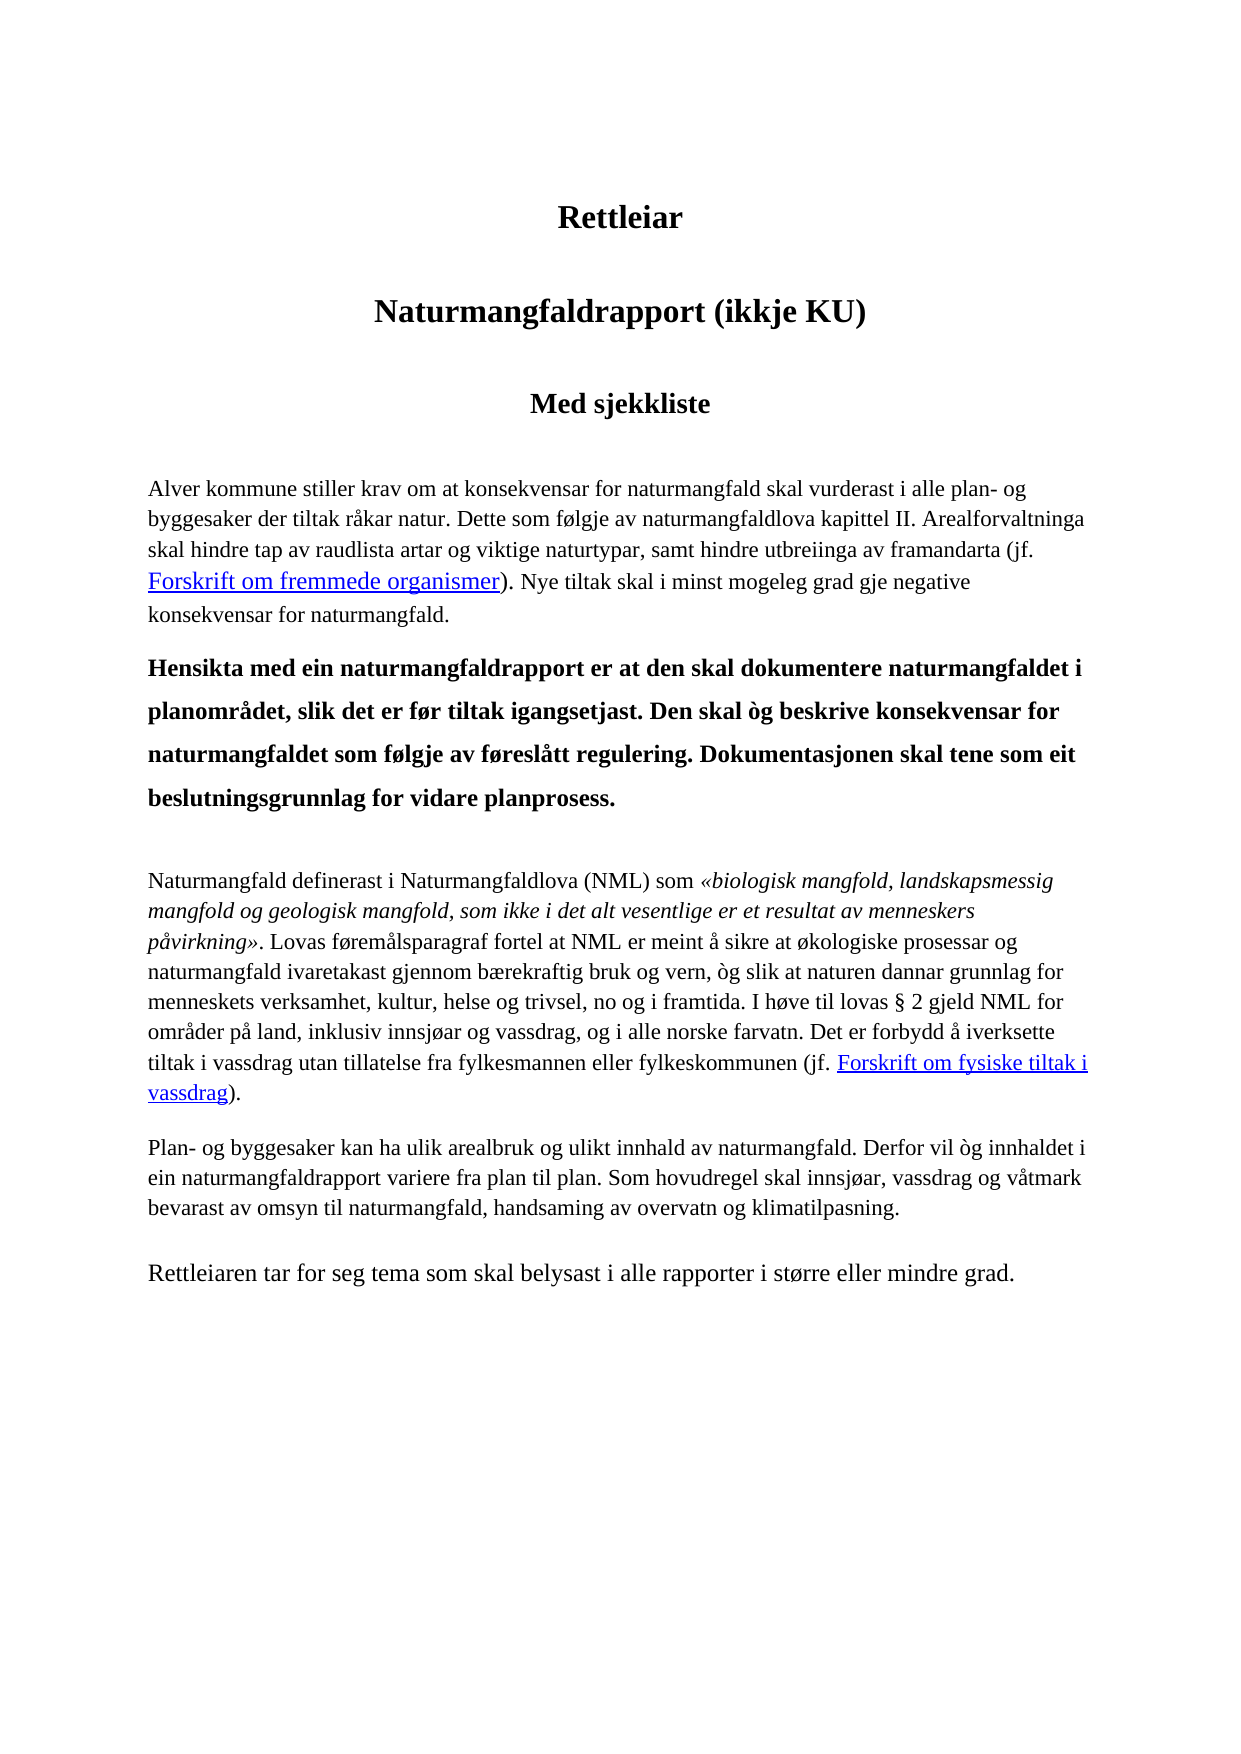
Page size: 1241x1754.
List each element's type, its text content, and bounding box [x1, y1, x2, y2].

text Hensikta med ein naturmangfaldrapport er at den skal dokumentere naturmangfaldet i planområdet, slik det er før tiltak igangsetjast. Den skal òg beskrive konsekvensar for naturmangfaldet som følgje av føreslått regulering. Dokumentasjonen skal tene som eit beslutningsgrunnlag for vidare planprosess. [148, 653, 1093, 853]
text Naturmangfald definerast i Naturmangfaldlova (NML) som «biologisk mangfold, landskapsmessig mangfold og geologisk mangfold, som ikke i det alt vesentlige er et resultat av menneskers påvirkning». Lovas føremålsparagraf fortel at NML er meint å sikre at økologiske prosessar og naturmangfald ivaretakast gjennom bærekraftig bruk og vern, òg slik at naturen dannar grunnlag for menneskets verksamhet, kultur, helse og trivsel, no og i framtida. I høve til lovas § 2 gjeld NML for områder på land, inklusiv innsjøar og vassdrag, og i alle norske farvatn. Det er forbydd å iverksette tiltak i vassdrag utan tillatelse fra fylkesmannen eller fylkeskommunen (jf. Forskrift om fysiske tiltak i vassdrag). [148, 867, 1093, 1105]
text Alver kommune stiller krav om at konsekvensar for naturmangfald skal vurderast i alle plan- og byggesaker der tiltak råkar natur. Dette som følgje av naturmangfaldlova kapittel II. Arealforvaltninga skal hindre tap av raudlista artar og viktige naturtypar, samt hindre utbreiinga av framandarta (jf. Forskrift om fremmede organismer). Nye tiltak skal i minst mogeleg grad gje negative konsekvensar for naturmangfald. [148, 475, 1093, 628]
subtitle Med sjekkliste [148, 386, 1093, 419]
subtitle Naturmangfaldrapport (ikkje KU) [148, 292, 1093, 330]
text Plan- og byggesaker kan ha ulik arealbruk og ulikt innhald av naturmangfald. Derfor vil òg innhaldet i ein naturmangfaldrapport variere fra plan til plan. Som hovudregel skal innsjøar, vassdrag og våtmark bevarast av omsyn til naturmangfald, handsaming av overvatn og klimatilpasning. Rettleiaren tar for seg tema som skal belysast i alle rapporter i større eller mindre grad. [148, 1134, 1093, 1287]
subtitle Rettleiar [148, 198, 1093, 236]
